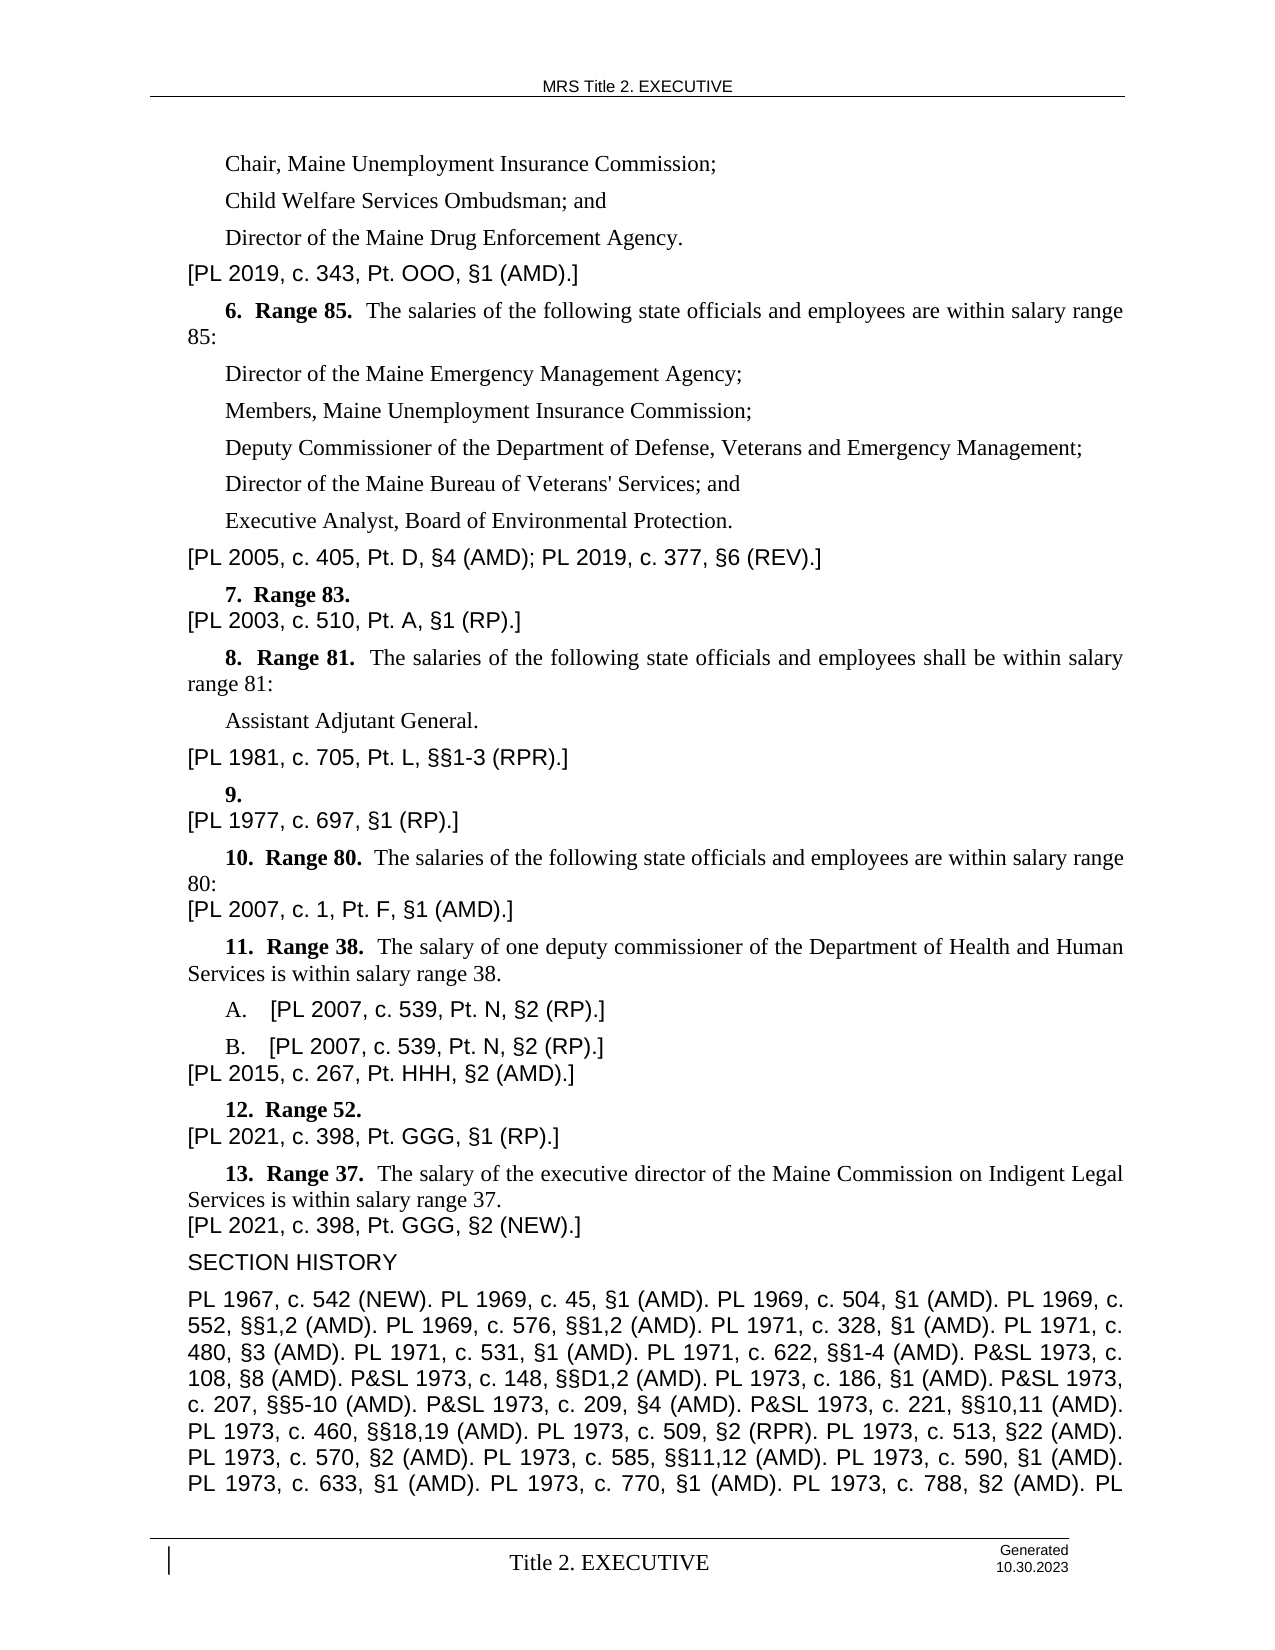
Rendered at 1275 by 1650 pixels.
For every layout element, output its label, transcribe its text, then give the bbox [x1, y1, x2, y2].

text 10. Range 80. The salaries of the following state officials and employees are within salary range 80: [187, 844, 1125, 896]
text 13. Range 37. The salary of the executive director of the Maine Commission on Indigent Legal Services is within salary range 37. [187, 1159, 1125, 1212]
text [PL 2021, c. 398, Pt. GGG, §2 (NEW).] [187, 1212, 1125, 1239]
text [PL 2015, c. 267, Pt. HHH, §2 (AMD).] [187, 1060, 1125, 1086]
text [PL 2007, c. 1, Pt. F, §1 (AMD).] [187, 896, 1125, 923]
text Child Welfare Services Ombudsman; and [225, 187, 1125, 213]
text Chair, Maine Unemployment Insurance Commission; [225, 150, 1125, 176]
text [PL 2019, c. 343, Pt. OOO, §1 (AMD).] [187, 260, 1125, 287]
text [PL 1977, c. 697, §1 (RP).] [187, 807, 1125, 833]
text [PL 2003, c. 510, Pt. A, §1 (RP).] [187, 607, 1125, 633]
text [PL 2005, c. 405, Pt. D, §4 (AMD); PL 2019, c. 377, §6 (REV).] [187, 544, 1125, 570]
text B. [PL 2007, c. 539, Pt. N, §2 (RP).] [225, 1033, 1125, 1060]
text 11. Range 38. The salary of one deputy commissioner of the Department of Health and Human Services is within salary range 38. [187, 933, 1125, 986]
text Director of the Maine Drug Enforcement Agency. [225, 223, 1125, 250]
text Assistant Adjutant General. [225, 707, 1125, 733]
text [187, 1286, 1125, 1497]
text Director of the Maine Bureau of Veterans' Services; and [225, 471, 1125, 497]
text Director of the Maine Emergency Management Agency; [225, 360, 1125, 387]
text 8. Range 81. The salaries of the following state officials and employees shall be within salary range 81: [187, 644, 1125, 697]
text Executive Analyst, Board of Environmental Protection. [225, 507, 1125, 534]
text A. [PL 2007, c. 539, Pt. N, §2 (RP).] [225, 996, 1125, 1023]
text 9. [187, 781, 1125, 807]
text 12. Range 52. [187, 1096, 1125, 1123]
text 7. Range 83. [187, 581, 1125, 607]
text Deputy Commissioner of the Department of Defense, Veterans and Emergency Management; [225, 434, 1125, 460]
text Members, Maine Unemployment Insurance Commission; [225, 397, 1125, 423]
text 6. Range 85. The salaries of the following state officials and employees are within salary range 85: [187, 297, 1125, 350]
text SECTION HISTORY [187, 1249, 1125, 1275]
text [PL 1981, c. 705, Pt. L, §§1-3 (RPR).] [187, 744, 1125, 770]
text [PL 2021, c. 398, Pt. GGG, §1 (RP).] [187, 1123, 1125, 1149]
